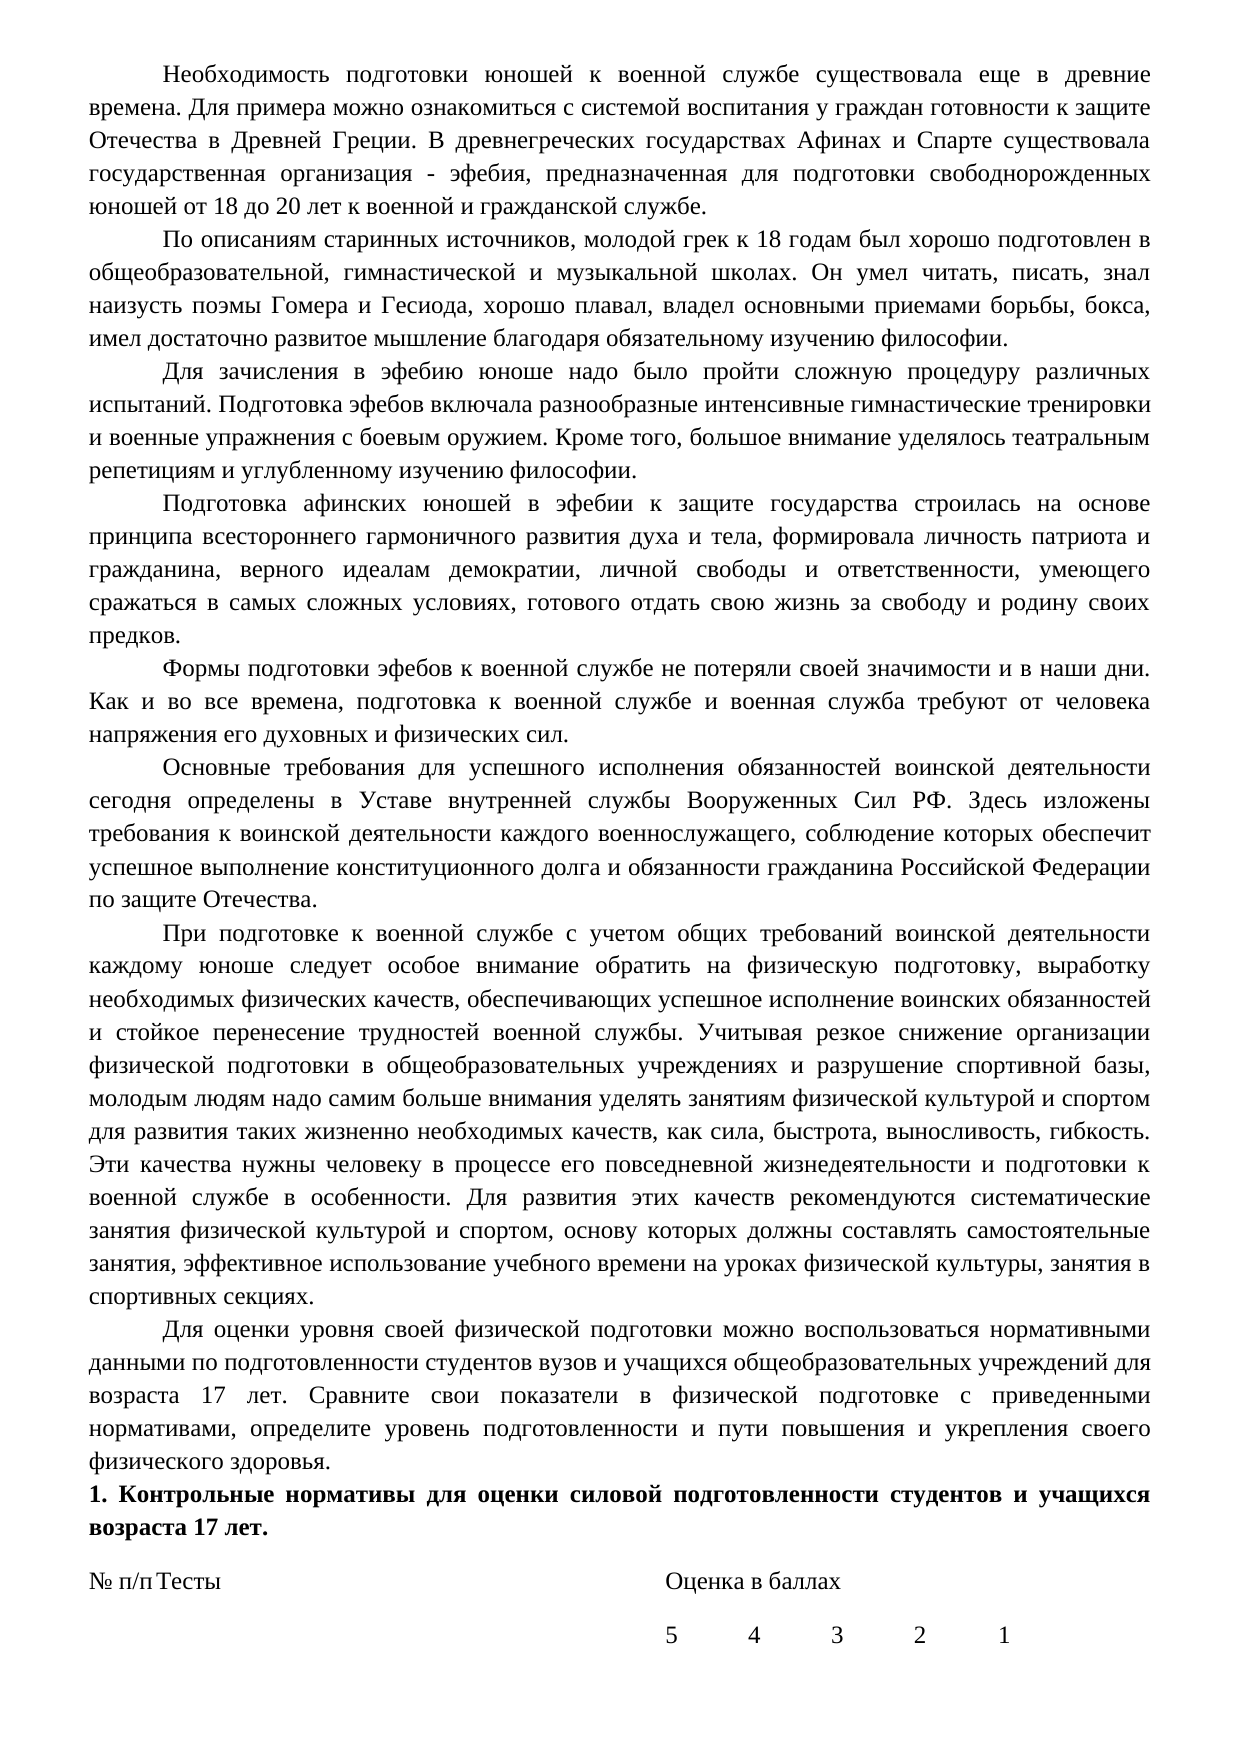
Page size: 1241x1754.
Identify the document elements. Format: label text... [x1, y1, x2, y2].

text Для зачисления в эфебию юноше надо было пройти сложную процедуру различных испытаний. Подготовка эфебов включала разнообразные интенсивные гимнастические тренировки и военные упражнения с боевым оружием. Кроме того, большое внимание уделялось театральным репетициям и углубленному изучению философии. [89, 356, 1152, 484]
table_header Оценка в баллах [665, 1566, 1086, 1620]
text 1. Контрольные нормативы для оценки силовой подготовленности студентов и учащихся возраста 17 лет. [89, 1479, 1152, 1541]
table_cell 4 [748, 1620, 831, 1673]
table_cell 5 [665, 1620, 748, 1673]
text Основные требования для успешного исполнения обязанностей воинской деятельности сегодня определены в Уставе внутренней службы Вооруженных Сил РФ. Здесь изложены требования к воинской деятельности каждого военнослужащего, соблюдение которых обеспечит успешное выполнение конституционного долга и обязанности гражданина Российской Федерации по защите Отечества. [89, 752, 1152, 913]
text При подготовке к военной службе с учетом общих требований воинской деятельности каждому юноше следует особое внимание обратить на физическую подготовку, выработку необходимых физических качеств, обеспечивающих успешное исполнение воинских обязанностей и стойкое перенесение трудностей военной службы. Учитывая резкое снижение организации физической подготовки в общеобразовательных учреждениях и разрушение спортивной базы, молодым людям надо самим больше внимания уделять занятиям физической культурой и спортом для развития таких жизненно необходимых качеств, как сила, быстрота, выносливость, гибкость. Эти качества нужны человеку в процессе его повседневной жизнедеятельности и подготовки к военной службе в особенности. Для развития этих качеств рекомендуются систематические занятия физической культурой и спортом, основу которых должны составлять самостоятельные занятия, эффективное использование учебного времени на уроках физической культуры, занятия в спортивных секциях. [89, 918, 1152, 1309]
text Необходимость подготовки юношей к военной службе существовала еще в древние времена. Для примера можно ознакомиться с системой воспитания у граждан готовности к защите Отечества в Древней Греции. В древнегреческих государствах Афинах и Спарте существовала государственная организация - эфебия, предназначенная для подготовки свободнорожденных юношей от 18 до 20 лет к военной и гражданской службе. [89, 59, 1152, 220]
table_cell 2 [914, 1620, 998, 1673]
text Для оценки уровня своей физической подготовки можно воспользоваться нормативными данными по подготовленности студентов вузов и учащихся общеобразовательных учреждений для возраста 17 лет. Сравните свои показатели в физической подготовке с приведенными нормативами, определите уровень подготовленности и пути повышения и укрепления своего физического здоровья. [89, 1314, 1152, 1475]
text Подготовка афинских юношей в эфебии к защите государства строилась на основе принципа всестороннего гармоничного развития духа и тела, формировала личность патриота и гражданина, верного идеалам демократии, личной свободы и ответственности, умеющего сражаться в самых сложных условиях, готового отдать свою жизнь за свободу и родину своих предков. [89, 488, 1152, 649]
table_cell 1 [998, 1620, 1086, 1673]
table_cell 3 [831, 1620, 914, 1673]
table_header № п/п [89, 1566, 156, 1673]
text Формы подготовки эфебов к военной службе не потеряли своей значимости и в наши дни. Как и во все времена, подготовка к военной службе и военная служба требуют от человека напряжения его духовных и физических сил. [89, 653, 1152, 748]
table_header Тесты [156, 1566, 665, 1673]
text По описаниям старинных источников, молодой грек к 18 годам был хорошо подготовлен в общеобразовательной, гимнастической и музыкальной школах. Он умел читать, писать, знал наизусть поэмы Гомера и Гесиода, хорошо плавал, владел основными приемами борьбы, бокса, имел достаточно развитое мышление благодаря обязательному изучению философии. [89, 224, 1152, 352]
